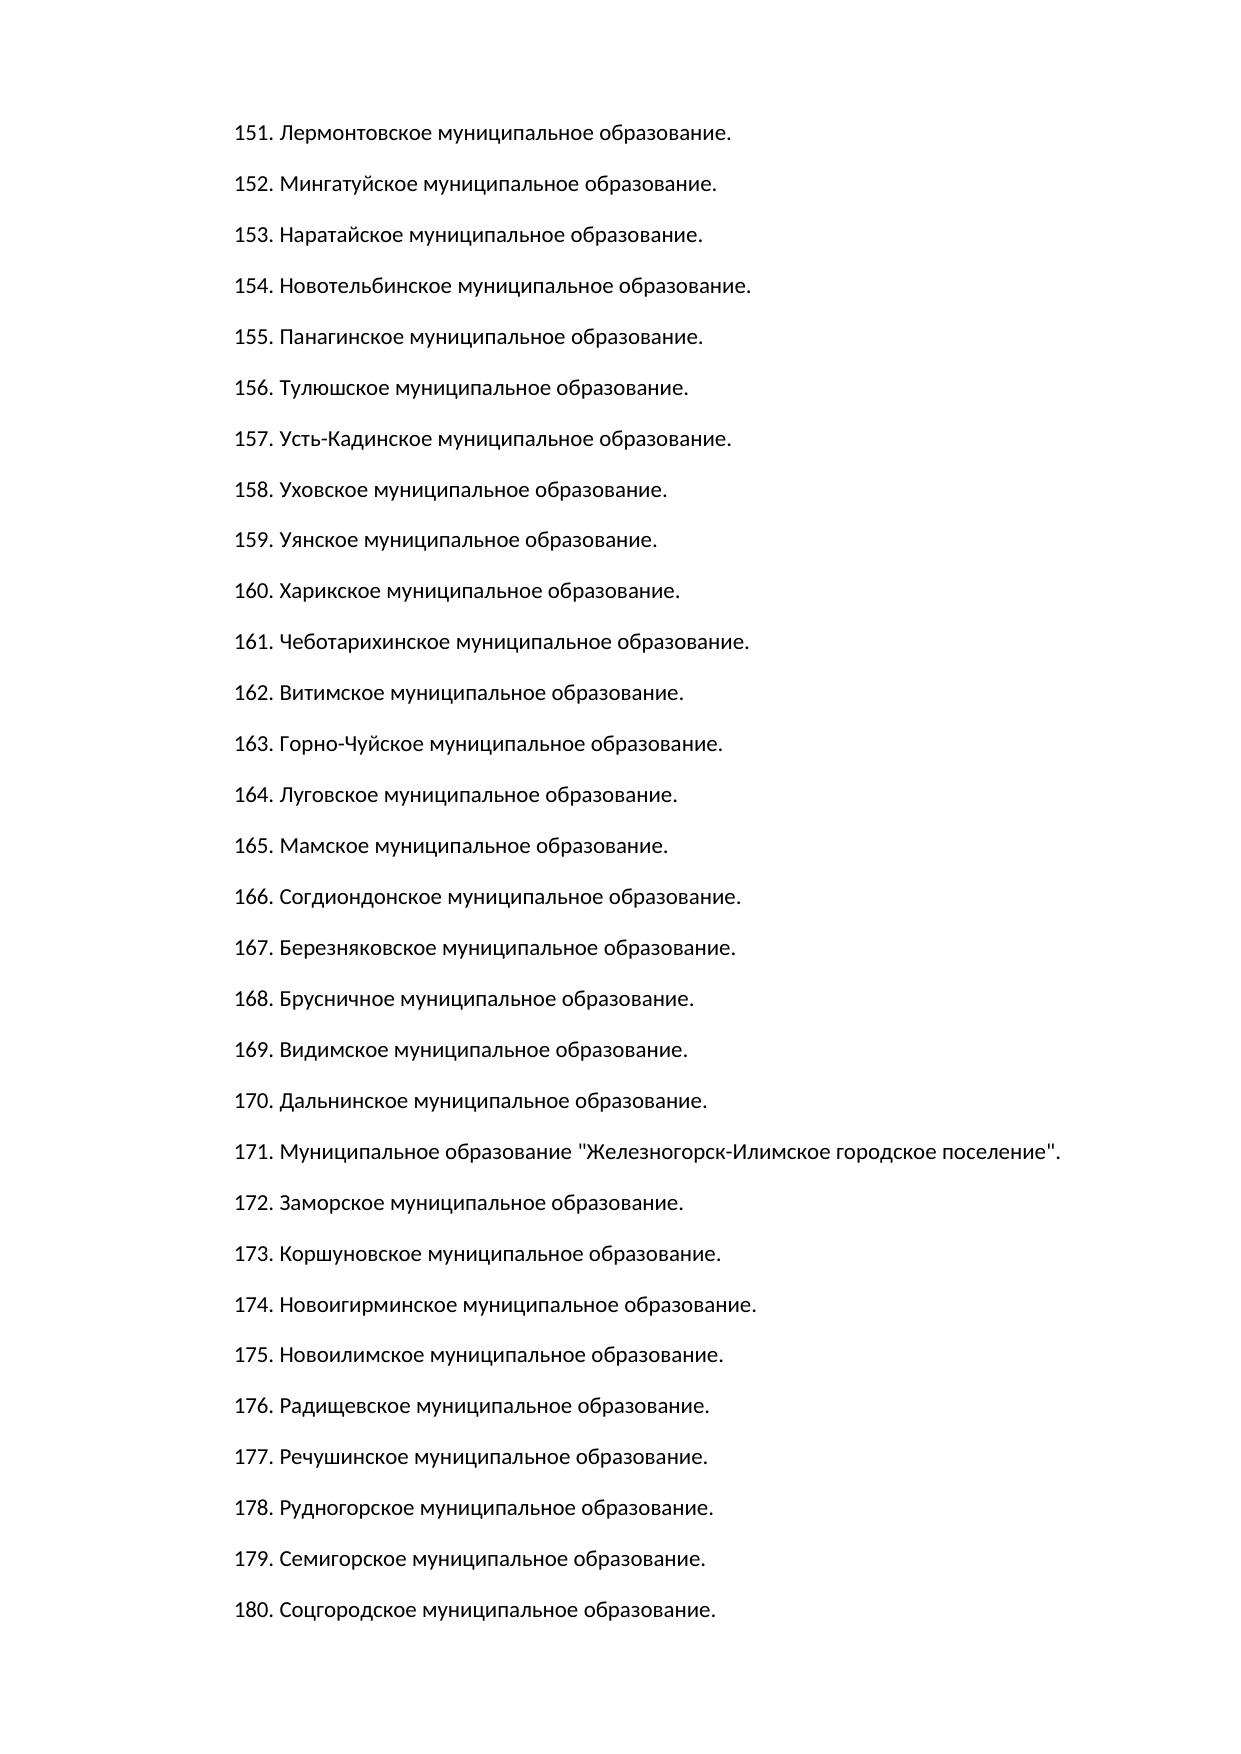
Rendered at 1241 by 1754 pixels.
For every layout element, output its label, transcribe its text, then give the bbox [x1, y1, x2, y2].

text 159. Уянское муниципальное образование. [177, 526, 1152, 554]
text 164. Луговское муниципальное образование. [177, 780, 1152, 808]
text 165. Мамское муниципальное образование. [177, 831, 1152, 859]
text 175. Новоилимское муниципальное образование. [177, 1341, 1152, 1369]
text 170. Дальнинское муниципальное образование. [177, 1086, 1152, 1114]
text 152. Мингатуйское муниципальное образование. [177, 169, 1152, 197]
text 172. Заморское муниципальное образование. [177, 1188, 1152, 1216]
text 171. Муниципальное образование "Железногорск-Илимское городское поселение". [177, 1137, 1152, 1165]
text 158. Уховское муниципальное образование. [177, 475, 1152, 503]
text 168. Брусничное муниципальное образование. [177, 984, 1152, 1012]
text 174. Новоигирминское муниципальное образование. [177, 1290, 1152, 1318]
text 160. Харикское муниципальное образование. [177, 577, 1152, 604]
text 153. Наратайское муниципальное образование. [177, 220, 1152, 248]
text 163. Горно-Чуйское муниципальное образование. [177, 729, 1152, 757]
text 177. Речушинское муниципальное образование. [177, 1442, 1152, 1471]
text 178. Рудногорское муниципальное образование. [177, 1493, 1152, 1521]
text 155. Панагинское муниципальное образование. [177, 322, 1152, 350]
text 151. Лермонтовское муниципальное образование. [177, 118, 1152, 146]
text 157. Усть-Кадинское муниципальное образование. [177, 424, 1152, 452]
text 179. Семигорское муниципальное образование. [177, 1544, 1152, 1572]
text 169. Видимское муниципальное образование. [177, 1035, 1152, 1063]
text 161. Чеботарихинское муниципальное образование. [177, 627, 1152, 656]
text 167. Березняковское муниципальное образование. [177, 933, 1152, 961]
text 162. Витимское муниципальное образование. [177, 678, 1152, 706]
text 166. Согдиондонское муниципальное образование. [177, 882, 1152, 910]
text 156. Тулюшское муниципальное образование. [177, 373, 1152, 401]
text 154. Новотельбинское муниципальное образование. [177, 271, 1152, 299]
text 180. Соцгородское муниципальное образование. [177, 1595, 1152, 1623]
text 173. Коршуновское муниципальное образование. [177, 1239, 1152, 1267]
text 176. Радищевское муниципальное образование. [177, 1392, 1152, 1419]
